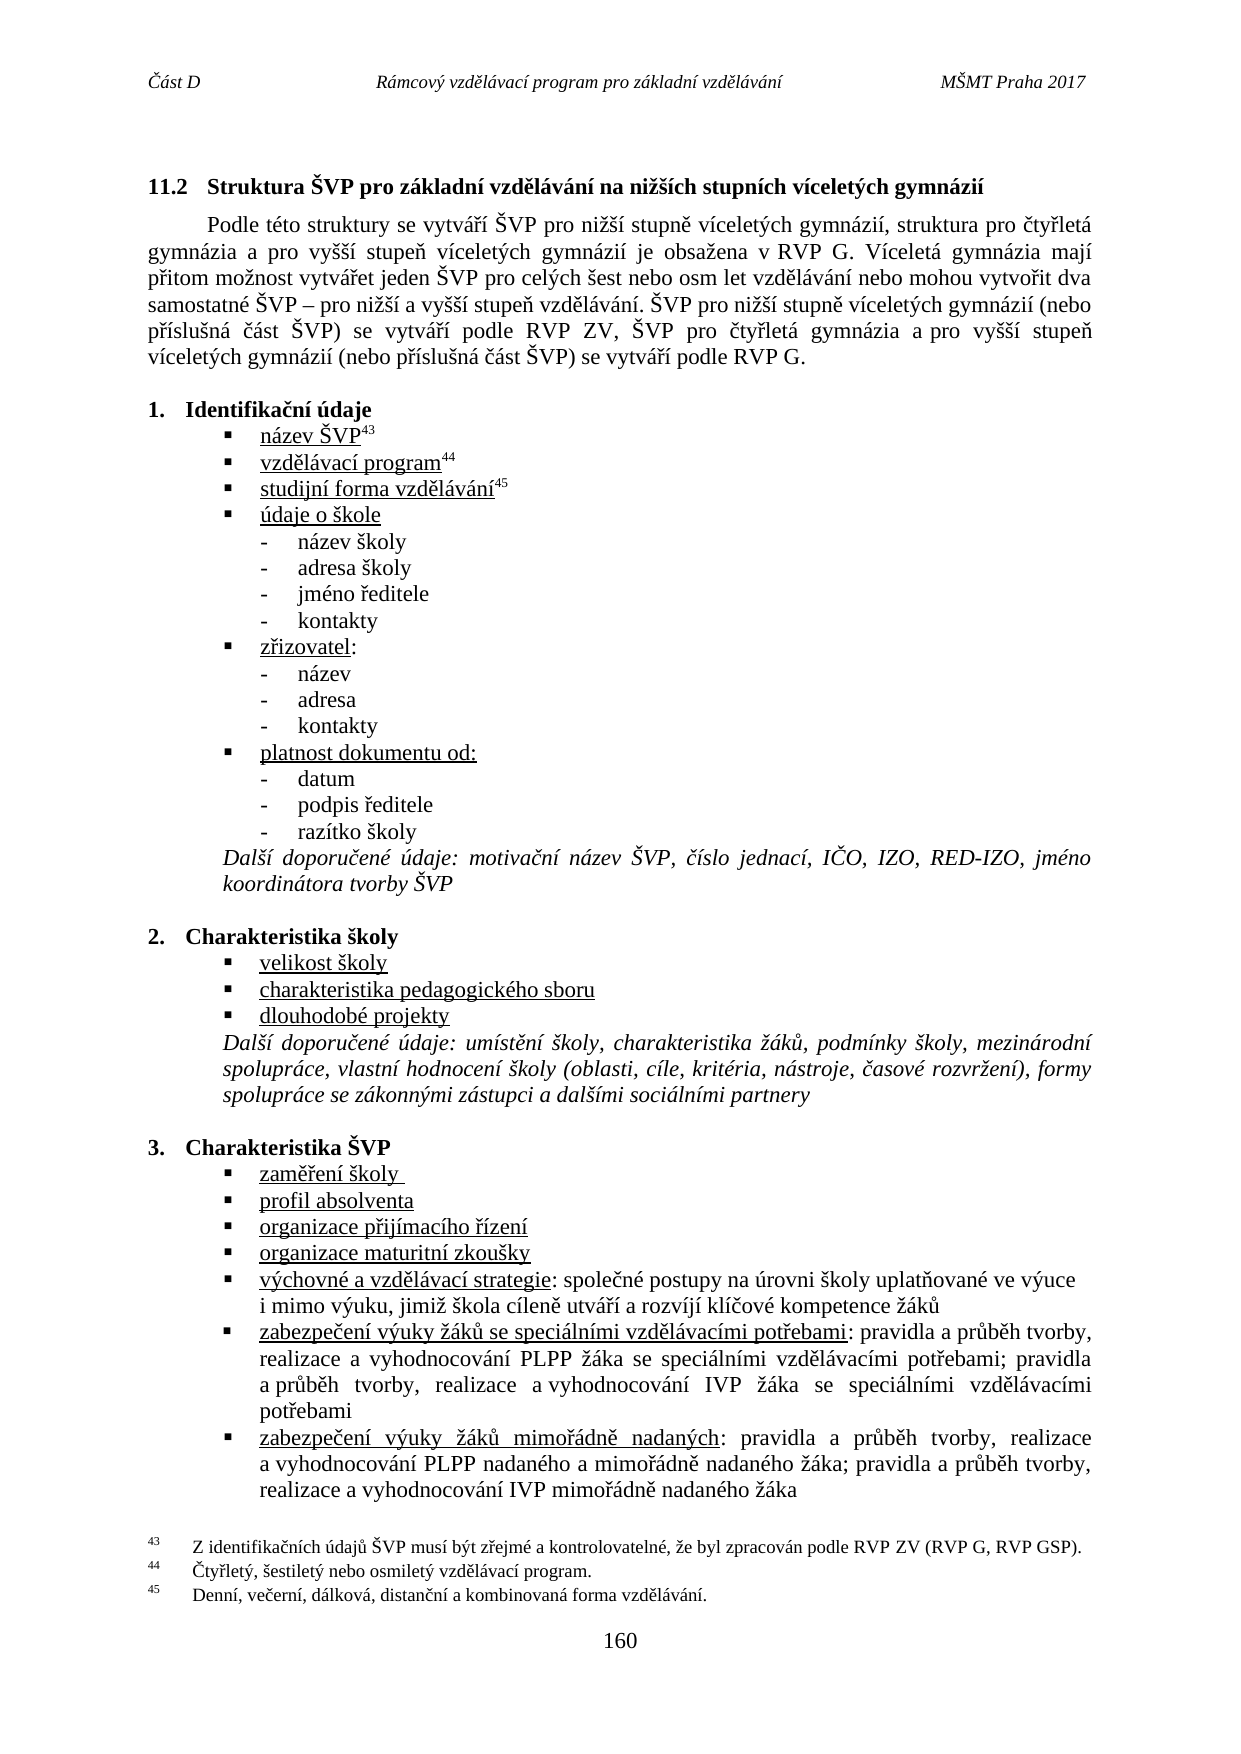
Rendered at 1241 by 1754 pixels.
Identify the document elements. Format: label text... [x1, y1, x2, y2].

list adresa školy [260, 554, 1092, 581]
text Další doporučené údaje: motivační název ŠVP, číslo jednací, IČO, IZO, RED-IZO, jméno koordinátora tvorby ŠVP [223, 844, 1092, 897]
list platnost dokumentu od: [223, 739, 1092, 765]
list název ŠVP [223, 422, 1092, 449]
text Podle této struktury se vytváří ŠVP pro nižší stupně víceletých gymnázií, struktura pro čtyřletá gymnázia a pro vyšší stupeň víceletých gymnázií je obsažena v RVP G. Víceletá gymnázia mají přitom možnost vytvářet jeden ŠVP pro celých šest nebo osm let vzdělávání nebo mohou vytvořit dva samostatné ŠVP – pro nižší a vyšší stupeň vzdělávání. ŠVP pro nižší stupně víceletých gymnázií (nebo příslušná část ŠVP) se vytváří podle RVP ZV, ŠVP pro čtyřletá gymnázia a pro vyšší stupeň víceletých gymnázií (nebo příslušná část ŠVP) se vytváří podle RVP G. [148, 212, 1092, 370]
list název [260, 659, 1092, 686]
list Charakteristika školy [148, 923, 1092, 949]
subtitle Struktura ŠVP pro základní vzdělávání na nižších stupních víceletých gymnázií [148, 173, 1092, 199]
list adresa [260, 686, 1092, 712]
list organizace přijímacího řízení [223, 1213, 1092, 1239]
list kontakty [260, 607, 1092, 633]
list zřizovatel: [223, 633, 1092, 659]
list jméno ředitele [260, 581, 1092, 607]
list organizace maturitní zkoušky [223, 1239, 1092, 1266]
list kontakty [260, 712, 1092, 739]
list razítko školy [260, 818, 1092, 844]
list údaje o škole [223, 501, 1092, 528]
list zaměření školy [223, 1160, 1092, 1187]
list Identifikační údaje [148, 396, 1092, 422]
text Další doporučené údaje: umístění školy, charakteristika žáků, podmínky školy, mezinárodní spolupráce, vlastní hodnocení školy (oblasti, cíle, kritéria, nástroje, časové rozvržení), formy spolupráce se zákonnými zástupci a dalšími sociálními partnery [223, 1028, 1092, 1108]
list datum [260, 765, 1092, 791]
list název školy [260, 528, 1092, 554]
list profil absolventa [223, 1187, 1092, 1213]
list dlouhodobé projekty [223, 1002, 1092, 1028]
list charakteristika pedagogického sboru [223, 976, 1092, 1002]
list zabezpečení výuky žáků se speciálními vzdělávacími potřebami: pravidla a průběh tvorby, realizace a vyhodnocování PLPP žáka se speciálními vzdělávacími potřebami; pravidla a průběh tvorby, realizace a vyhodnocování IVP žáka se speciálními vzdělávacími potřebami [222, 1318, 1092, 1424]
list velikost školy [223, 949, 1092, 976]
list vzdělávací program [223, 449, 1092, 475]
list zabezpečení výuky žáků mimořádně nadaných: pravidla a průběh tvorby, realizace a vyhodnocování PLPP nadaného a mimořádně nadaného žáka; pravidla a průběh tvorby, realizace a vyhodnocování IVP mimořádně nadaného žáka [223, 1424, 1092, 1503]
list studijní forma vzdělávání [223, 475, 1092, 501]
list Charakteristika ŠVP [148, 1134, 1092, 1160]
list výchovné a vzdělávací strategie: společné postupy na úrovni školy uplatňované ve výuce i mimo výuku, jimiž škola cíleně utváří a rozvíjí klíčové kompetence žáků [223, 1266, 1092, 1318]
list podpis ředitele [260, 791, 1092, 818]
